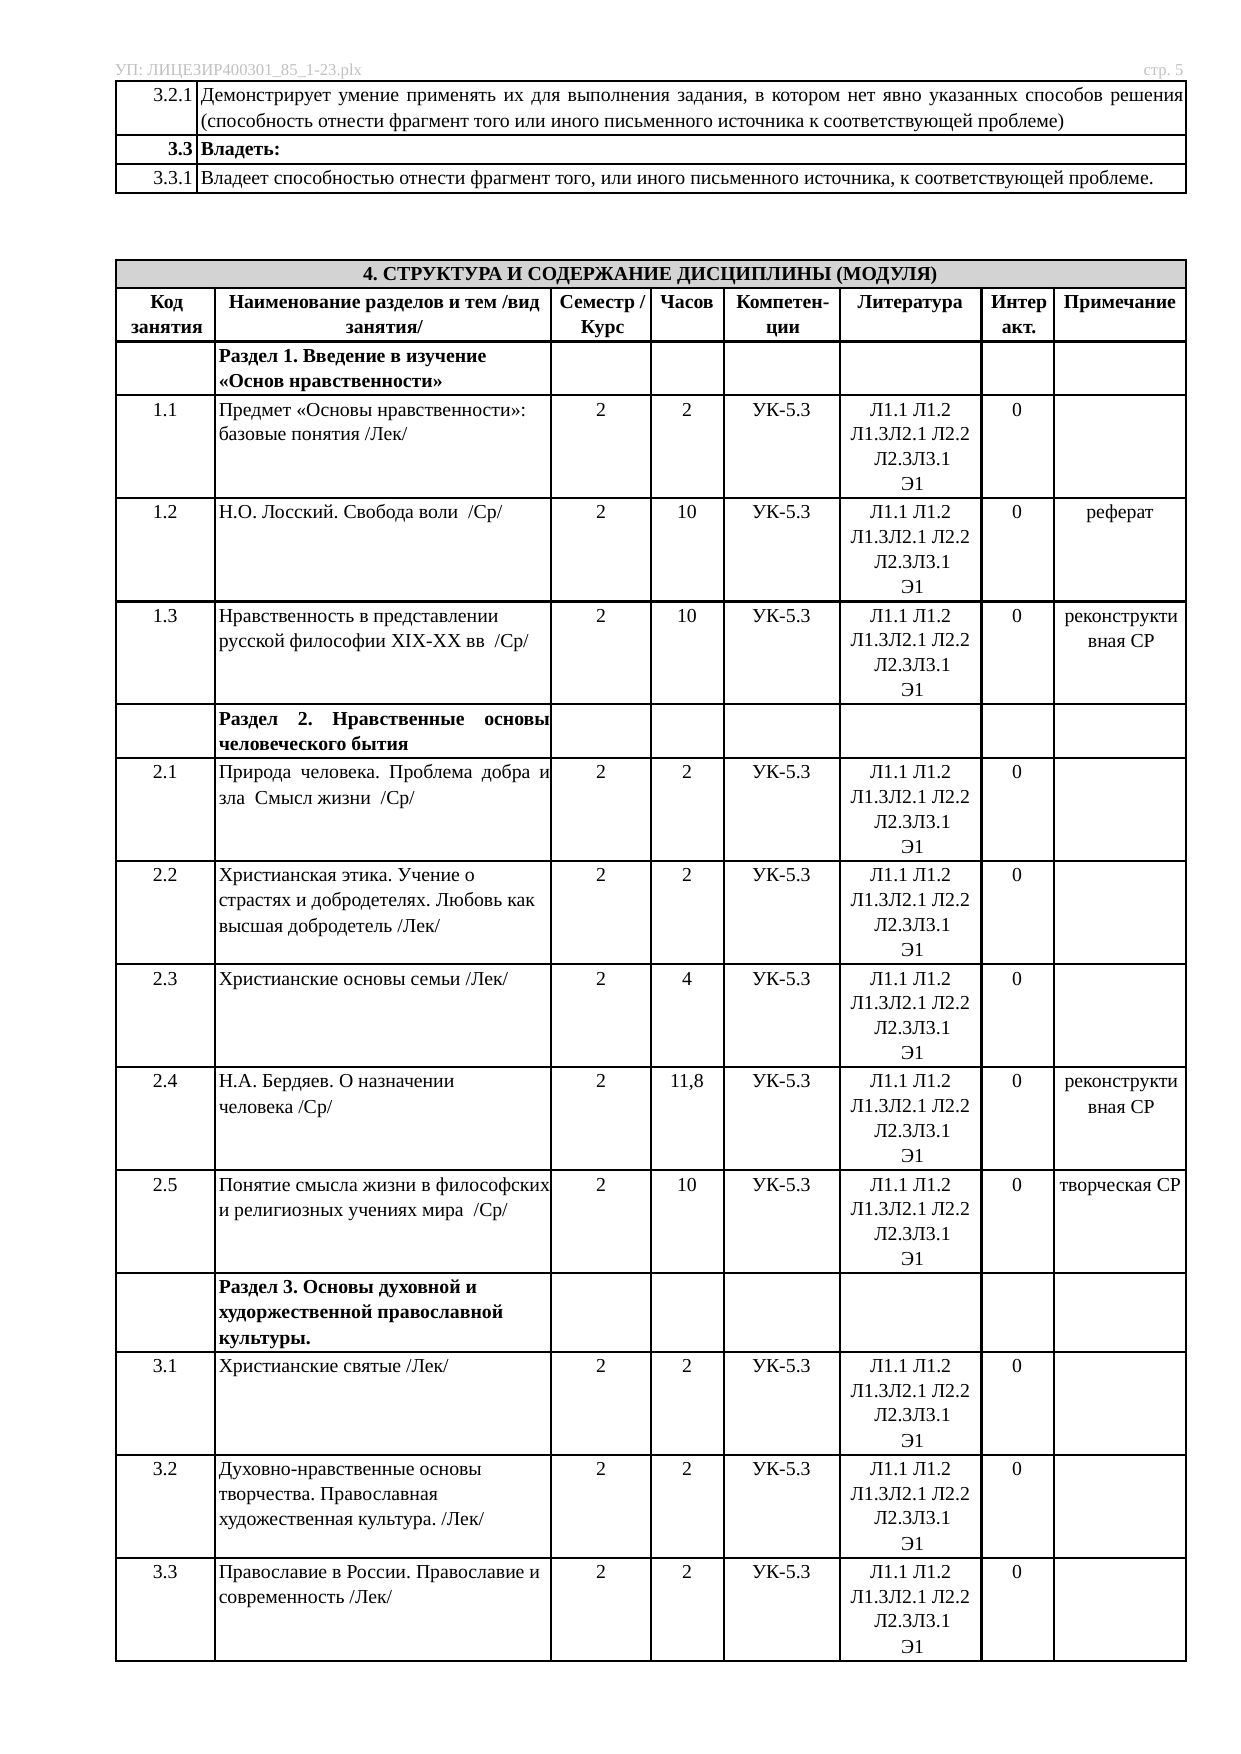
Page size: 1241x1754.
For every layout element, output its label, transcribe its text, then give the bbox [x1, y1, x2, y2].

table_cell 2 [552, 1171, 650, 1272]
table_cell Л1.1 Л1.2 Л1.3Л2.1 Л2.2 Л2.3Л3.1 Э1 [841, 862, 980, 963]
table_cell Раздел 2. Нравственные основы человеческого бытия [216, 705, 550, 757]
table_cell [841, 1559, 980, 1660]
table_cell Примечание [1055, 289, 1185, 340]
table_cell УК-5.3 [725, 499, 839, 600]
table_cell [552, 343, 650, 394]
table_cell Нравственность в представлении русской философии XIX-XX вв /Ср/ [216, 603, 550, 703]
table_cell Православие в России. Православие и современность /Лек/ [216, 1559, 550, 1660]
table_cell Понятие смысла жизни в философских и религиозных учениях мира /Ср/ [216, 1171, 550, 1272]
table_cell 2.2 [117, 862, 214, 963]
table_cell 2 [652, 1559, 723, 1660]
table_cell [1055, 396, 1185, 497]
table_cell 2.5 [117, 1171, 214, 1272]
table_cell 0 [983, 396, 1053, 497]
table_cell 2 [552, 862, 650, 963]
table_cell 0 [983, 1068, 1053, 1169]
table_cell [1055, 705, 1185, 757]
table_cell [841, 343, 980, 394]
table_cell [983, 343, 1053, 394]
table_cell творческая СР [1055, 1171, 1185, 1272]
table_cell Часов [652, 289, 723, 340]
table_cell [1055, 759, 1185, 860]
table_cell 2.3 [117, 965, 214, 1066]
table_cell [1055, 1559, 1185, 1660]
table_cell Владеть: [198, 136, 1185, 163]
table_cell 10 [652, 1171, 723, 1272]
table_cell [983, 1274, 1053, 1351]
table_cell Л1.1 Л1.2 Л1.3Л2.1 Л2.2 Л2.3Л3.1 Э1 [841, 1171, 980, 1272]
table_cell 1.2 [117, 499, 214, 600]
table_cell Л1.1 Л1.2 Л1.3Л2.1 Л2.2 Л2.3Л3.1 Э1 [841, 499, 980, 600]
table_cell 3.2.1 [117, 82, 196, 134]
table_cell [652, 705, 723, 757]
table_cell УК-5.3 [725, 1171, 839, 1272]
table_cell [552, 705, 650, 757]
table_cell 10 [652, 603, 723, 703]
table_cell [725, 343, 839, 394]
table_cell Природа человека. Проблема добра и зла Смысл жизни /Ср/ [216, 759, 550, 860]
table_cell Л1.1 Л1.2 Л1.3Л2.1 Л2.2 Л2.3Л3.1 Э1 [841, 965, 980, 1066]
table_cell 2.4 [117, 1068, 214, 1169]
table_cell 0 [983, 1353, 1053, 1454]
table_cell [652, 343, 723, 394]
table_cell УК-5.3 [725, 965, 839, 1066]
table_cell 11,8 [652, 1068, 723, 1169]
table_cell 4 [652, 965, 723, 1066]
table_cell УК-5.3 [725, 396, 839, 497]
table_cell 0 [983, 1559, 1053, 1660]
table_cell Семестр / Курс [552, 289, 650, 340]
table_cell [117, 1274, 214, 1351]
table_cell 0 [983, 1456, 1053, 1557]
table_cell Код занятия [117, 289, 214, 340]
table_cell 2.1 [117, 759, 214, 860]
table_cell 3.2 [117, 1456, 214, 1557]
table_cell [552, 1274, 650, 1351]
table_cell [1055, 343, 1185, 394]
table_cell Л1.1 Л1.2 Л1.3Л2.1 Л2.2 Л2.3Л3.1 Э1 [841, 396, 980, 497]
table_cell Литература [841, 289, 980, 340]
table_cell УК-5.3 [725, 759, 839, 860]
table_cell Л1.1 Л1.2 Л1.3Л2.1 Л2.2 Л2.3Л3.1 Э1 [841, 1353, 980, 1454]
table_cell Раздел 3. Основы духовной и худоржественной православной культуры. [216, 1274, 550, 1351]
table_cell 2 [552, 1456, 650, 1557]
table_cell 2 [552, 965, 650, 1066]
table_cell 2 [652, 396, 723, 497]
table_cell [1055, 862, 1185, 963]
table_cell [725, 1274, 839, 1351]
table_cell 2 [652, 1456, 723, 1557]
table_cell [841, 1274, 980, 1351]
table_cell 2 [552, 499, 650, 600]
table_cell УК-5.3 [725, 603, 839, 703]
table_cell 3.1 [117, 1353, 214, 1454]
table_cell Л1.1 Л1.2 Л1.3Л2.1 Л2.2 Л2.3Л3.1 Э1 [841, 1068, 980, 1169]
table_cell УК-5.3 [725, 1559, 839, 1660]
table_cell [117, 705, 214, 757]
table_cell [1055, 1274, 1185, 1351]
table_cell реферат [1055, 499, 1185, 600]
table_cell Духовно-нравственные основы творчества. Православная художественная культура. /Лек/ [216, 1456, 550, 1557]
table_cell 0 [983, 862, 1053, 963]
table_cell 2 [552, 1353, 650, 1454]
table_cell 2 [652, 862, 723, 963]
table_cell 2 [552, 396, 650, 497]
table_cell 0 [983, 1171, 1053, 1272]
table_cell Л1.1 Л1.2 Л1.3Л2.1 Л2.2 Л2.3Л3.1 Э1 [841, 1456, 980, 1557]
table_cell УК-5.3 [725, 1353, 839, 1454]
table_cell Раздел 1. Введение в изучение «Основ нравственности» [216, 343, 550, 394]
table_cell Владеет способностью отнести фрагмент того, или иного письменного источника, к соответствующей проблеме. [198, 165, 1185, 192]
table_cell 1.3 [117, 603, 214, 703]
table_cell 3.3.1 [117, 165, 196, 192]
table_cell 2 [652, 1353, 723, 1454]
table_cell реконструкти вная СР [1055, 1068, 1185, 1169]
table_cell [652, 1274, 723, 1351]
table_cell Демонстрирует умение применять их для выполнения задания, в котором нет явно указанных способов решения (способность отнести фрагмент того или иного письменного источника к соответствующей проблеме) [198, 82, 1185, 134]
table_cell Христианские основы семьи /Лек/ [216, 965, 550, 1066]
table_cell [117, 343, 214, 394]
table_cell Н.А. Бердяев. О назначении человека /Ср/ [216, 1068, 550, 1169]
table_cell [1055, 1456, 1185, 1557]
table_cell УК-5.3 [725, 1068, 839, 1169]
table_cell [841, 705, 980, 757]
table_cell Л1.1 Л1.2 Л1.3Л2.1 Л2.2 Л2.3Л3.1 Э1 [841, 603, 980, 703]
table_cell 0 [983, 759, 1053, 860]
table_cell Компетен- ции [725, 289, 839, 340]
table_cell 0 [983, 603, 1053, 703]
table_cell [1055, 965, 1185, 1066]
table_cell 1.1 [117, 396, 214, 497]
table_cell 2 [552, 603, 650, 703]
table_cell Л1.1 Л1.2 Л1.3Л2.1 Л2.2 Л2.3Л3.1 Э1 [841, 759, 980, 860]
table_header 4. СТРУКТУРА И СОДЕРЖАНИЕ ДИСЦИПЛИНЫ (МОДУЛЯ) [117, 261, 1185, 287]
table_cell 3.3 [117, 1559, 214, 1660]
table_cell 2 [552, 759, 650, 860]
table_cell реконструкти вная СР [1055, 603, 1185, 703]
table_cell Интер акт. [983, 289, 1053, 340]
table_cell 10 [652, 499, 723, 600]
table_cell 2 [652, 759, 723, 860]
table_cell [1055, 1353, 1185, 1454]
table_cell 2 [552, 1068, 650, 1169]
table_cell Предмет «Основы нравственности»: базовые понятия /Лек/ [216, 396, 550, 497]
table_cell УК-5.3 [725, 862, 839, 963]
table_cell Наименование разделов и тем /вид занятия/ [216, 289, 550, 340]
table_cell УК-5.3 [725, 1456, 839, 1557]
table_cell 0 [983, 965, 1053, 1066]
table_cell [983, 705, 1053, 757]
table_cell 0 [983, 499, 1053, 600]
table_cell 3.3 [117, 136, 196, 163]
table_cell 2 [552, 1559, 650, 1660]
table_cell Христианская этика. Учение о страстях и добродетелях. Любовь как высшая добродетель /Лек/ [216, 862, 550, 963]
table_cell Н.О. Лосский. Свобода воли /Ср/ [216, 499, 550, 600]
table_cell Христианские святые /Лек/ [216, 1353, 550, 1454]
table_cell [725, 705, 839, 757]
